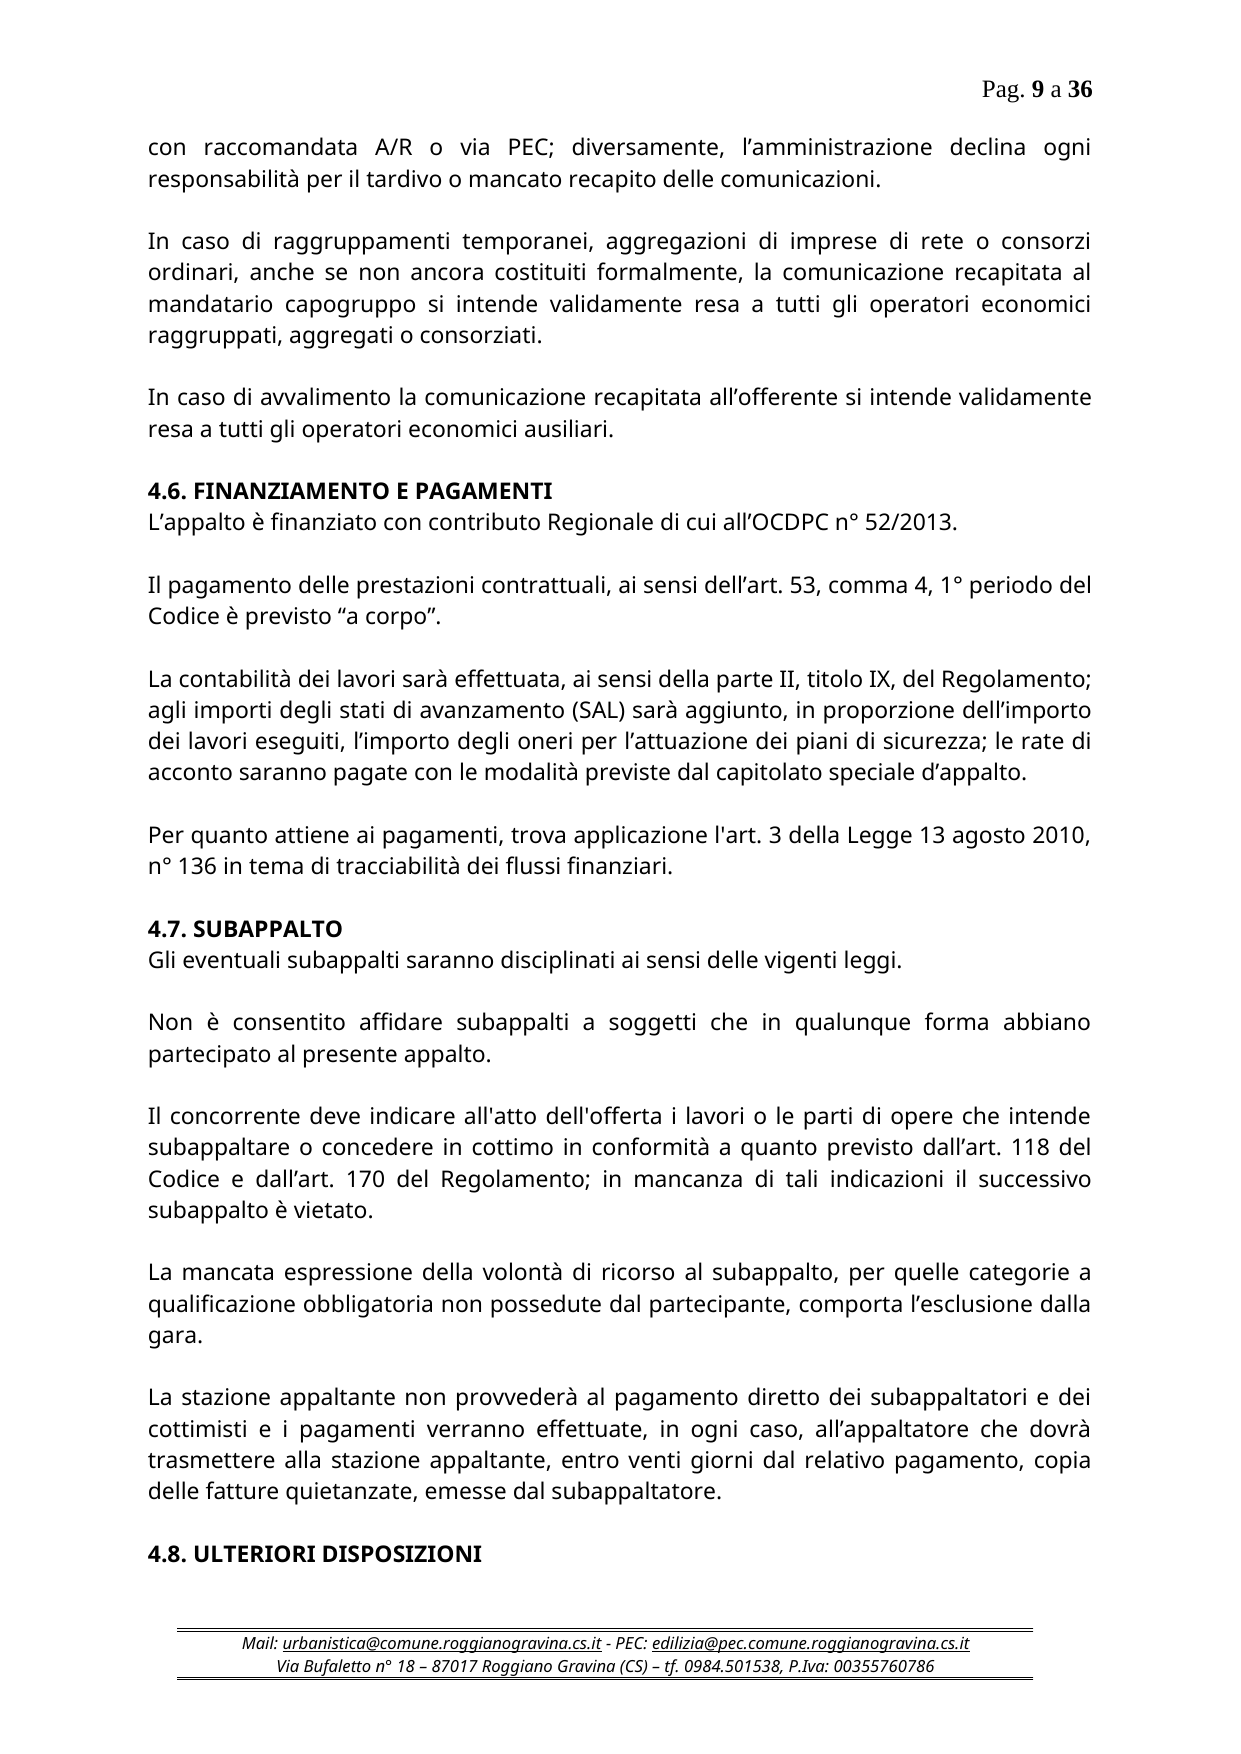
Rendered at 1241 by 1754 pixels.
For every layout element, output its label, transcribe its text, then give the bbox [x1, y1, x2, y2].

text 4.6. FINANZIAMENTO E PAGAMENTI [148, 475, 1093, 506]
text L’appalto è finanziato con contributo Regionale di cui all’OCDPC n° 52/2013. [148, 506, 1093, 538]
text Il concorrente deve indicare all'atto dell'offerta i lavori o le parti di opere che intende subappaltare o concedere in cottimo in conformità a quanto previsto dall’art. 118 del Codice e dall’art. 170 del Regolamento; in mancanza di tali indicazioni il successivo subappalto è vietato. [148, 1100, 1093, 1225]
text Gli eventuali subappalti saranno disciplinati ai sensi delle vigenti leggi. [148, 944, 1093, 975]
text In caso di raggruppamenti temporanei, aggregazioni di imprese di rete o consorzi ordinari, anche se non ancora costituiti formalmente, la comunicazione recapitata al mandatario capogruppo si intende validamente resa a tutti gli operatori economici raggruppati, aggregati o consorziati. [148, 225, 1093, 350]
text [148, 131, 1093, 194]
text 4.7. SUBAPPALTO [148, 913, 1093, 944]
text Per quanto attiene ai pagamenti, trova applicazione l'art. 3 della Legge 13 agosto 2010, n° 136 in tema di tracciabilità dei flussi finanziari. [148, 819, 1093, 881]
text In caso di avvalimento la comunicazione recapitata all’offerente si intende validamente resa a tutti gli operatori economici ausiliari. [148, 381, 1093, 444]
text La contabilità dei lavori sarà effettuata, ai sensi della parte II, titolo IX, del Regolamento; agli importi degli stati di avanzamento (SAL) sarà aggiunto, in proporzione dell’importo dei lavori eseguiti, l’importo degli oneri per l’attuazione dei piani di sicurezza; le rate di acconto saranno pagate con le modalità previste dal capitolato speciale d’appalto. [148, 663, 1093, 788]
text Non è consentito affidare subappalti a soggetti che in qualunque forma abbiano partecipato al presente appalto. [148, 1006, 1093, 1069]
text La stazione appaltante non provvederà al pagamento diretto dei subappaltatori e dei cottimisti e i pagamenti verranno effettuate, in ogni caso, all’appaltatore che dovrà trasmettere alla stazione appaltante, entro venti giorni dal relativo pagamento, copia delle fatture quietanzate, emesse dal subappaltatore. [148, 1381, 1093, 1506]
text Il pagamento delle prestazioni contrattuali, ai sensi dell’art. 53, comma 4, 1° periodo del Codice è previsto “a corpo”. [148, 569, 1093, 631]
text 4.8. ULTERIORI DISPOSIZIONI [148, 1538, 1093, 1569]
text La mancata espressione della volontà di ricorso al subappalto, per quelle categorie a qualificazione obbligatoria non possedute dal partecipante, comporta l’esclusione dalla gara. [148, 1256, 1093, 1350]
